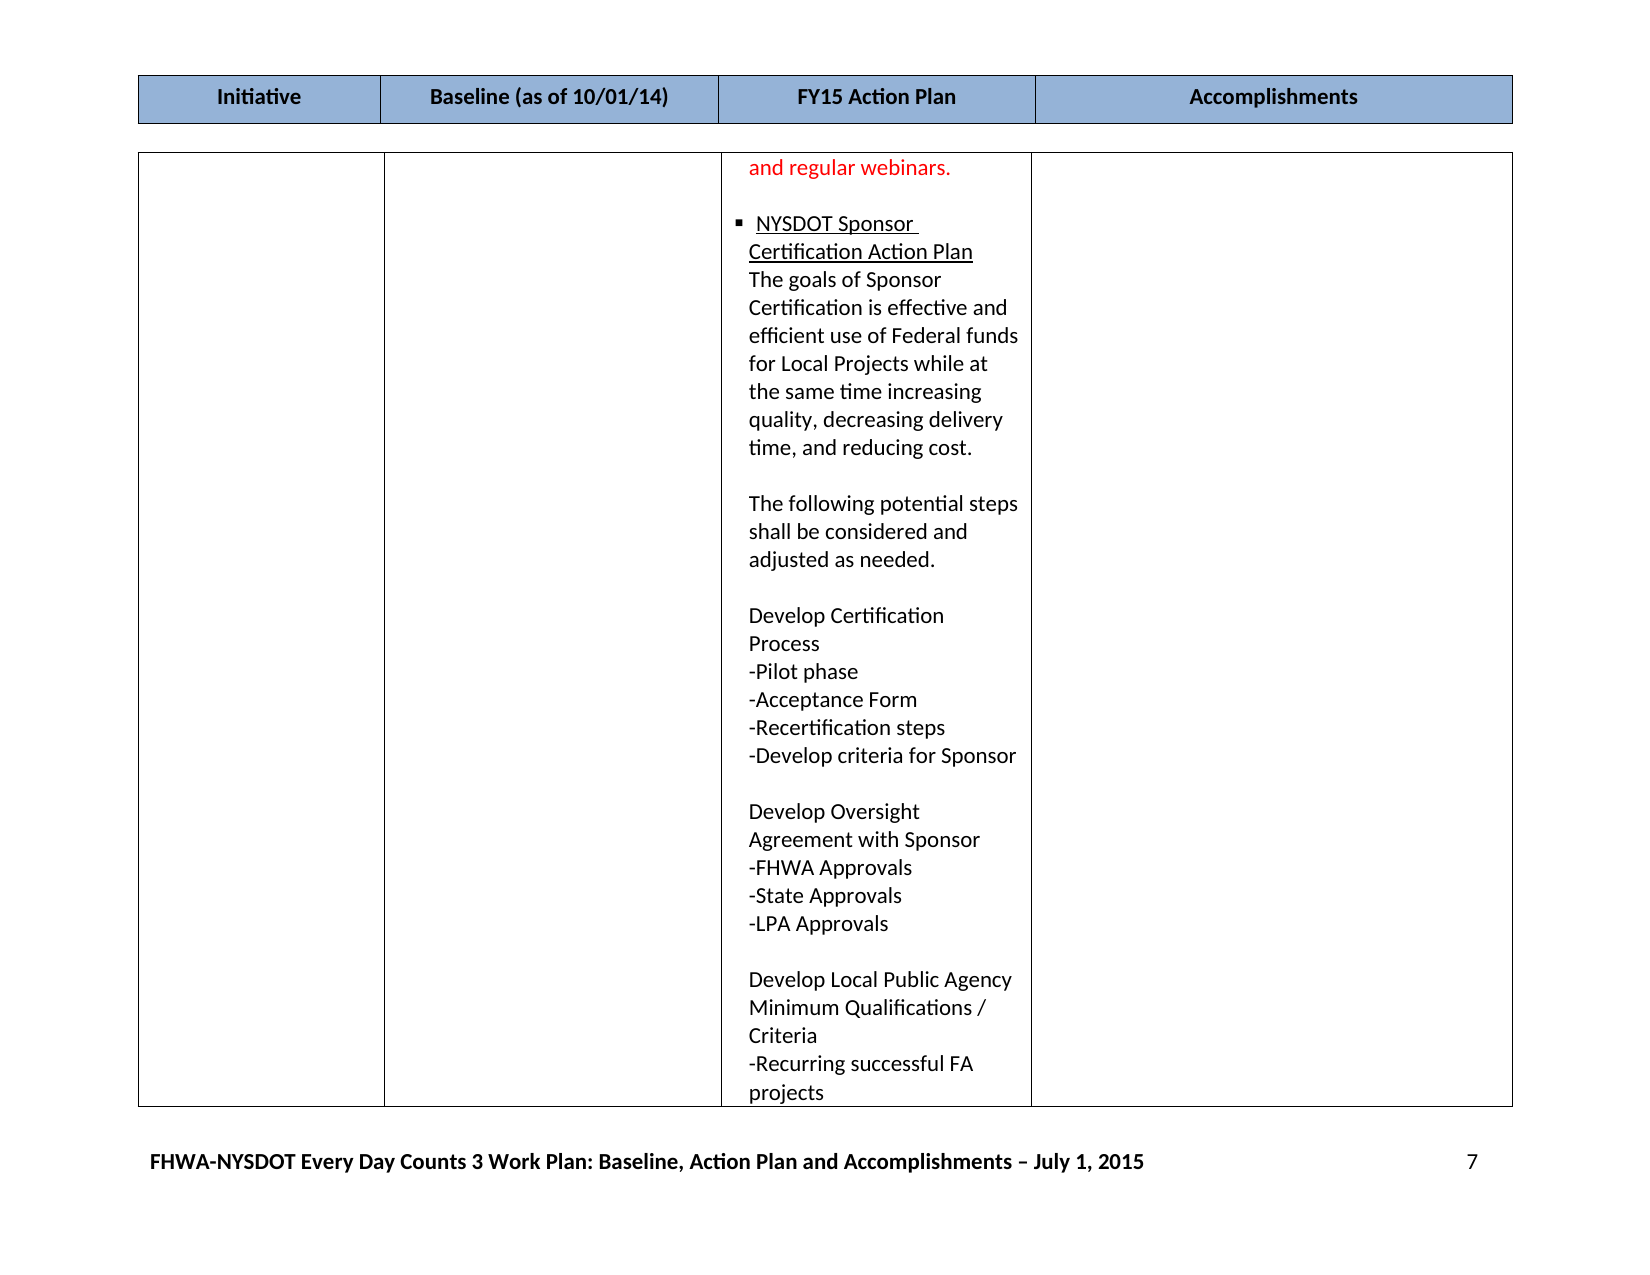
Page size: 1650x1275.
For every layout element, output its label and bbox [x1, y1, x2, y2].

table_header [139, 153, 384, 1106]
table_header [1032, 153, 1512, 1106]
table_header [722, 153, 1031, 1106]
table_header [385, 153, 721, 1106]
